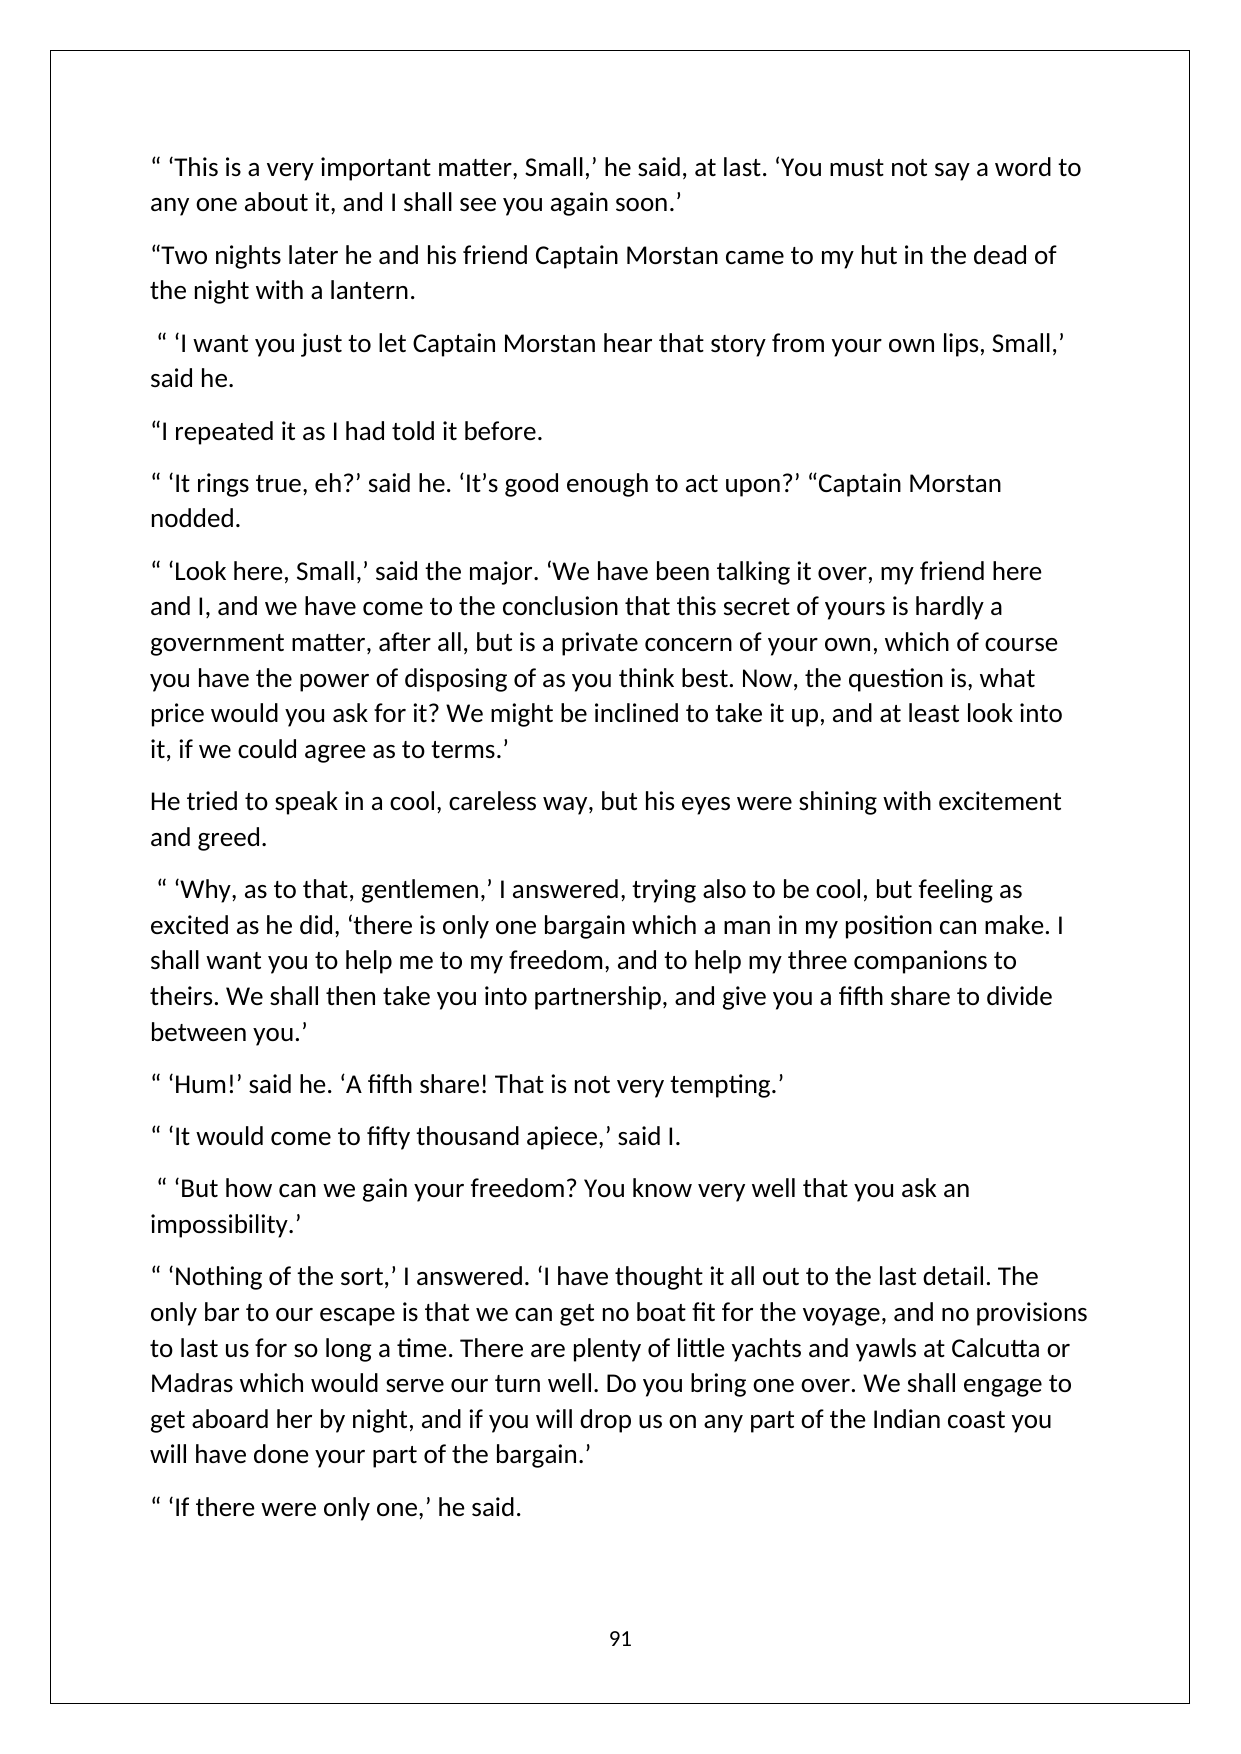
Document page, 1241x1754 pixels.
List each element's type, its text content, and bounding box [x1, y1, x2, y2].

text “ ‘It rings true, eh?’ said he. ‘It’s good enough to act upon?’ “Captain Morstan nodded. [150, 466, 1090, 535]
text “ ‘Nothing of the sort,’ I answered. ‘I have thought it all out to the last detail. The only bar to our escape is that we can get no boat fit for the voyage, and no provisions to last us for so long a time. There are plenty of little yachts and yawls at Calcutta or Madras which would serve our turn well. Do you bring one over. We shall engage to get aboard her by night, and if you will drop us on any part of the Indian coast you will have done your part of the bargain.’ [150, 1259, 1090, 1471]
text “ ‘Why, as to that, gentlemen,’ I answered, trying also to be cool, but feeling as excited as he did, ‘there is only one bargain which a man in my position can make. I shall want you to help me to my freedom, and to help my three companions to theirs. We shall then take you into partnership, and give you a fifth share to divide between you.’ [150, 872, 1090, 1048]
text “ ‘Look here, Small,’ said the major. ‘We have been talking it over, my friend here and I, and we have come to the conclusion that this secret of yours is hardly a government matter, after all, but is a private concern of your own, which of course you have the power of disposing of as you think best. Now, the question is, what price would you ask for it? We might be inclined to take it up, and at least look into it, if we could agree as to terms.’ [150, 554, 1090, 765]
text “I repeated it as I had told it before. [150, 414, 1090, 447]
text He tried to speak in a cool, careless way, but his eyes were shining with excitement and greed. [150, 784, 1090, 853]
text “ ‘But how can we gain your freedom? You know very well that you ask an impossibility.’ [150, 1172, 1090, 1240]
text “ ‘If there were only one,’ he said. [150, 1490, 1090, 1523]
text “ ‘Hum!’ said he. ‘A fifth share! That is not very tempting.’ [150, 1067, 1090, 1100]
text “ ‘This is a very important matter, Small,’ he said, at last. ‘You must not say a word to any one about it, and I shall see you again soon.’ [150, 150, 1090, 219]
text “Two nights later he and his friend Captain Morstan came to my hut in the dead of the night with a lantern. [150, 238, 1090, 307]
text “ ‘I want you just to let Captain Morstan hear that story from your own lips, Small,’ said he. [150, 326, 1090, 394]
text “ ‘It would come to fifty thousand apiece,’ said I. [150, 1119, 1090, 1152]
